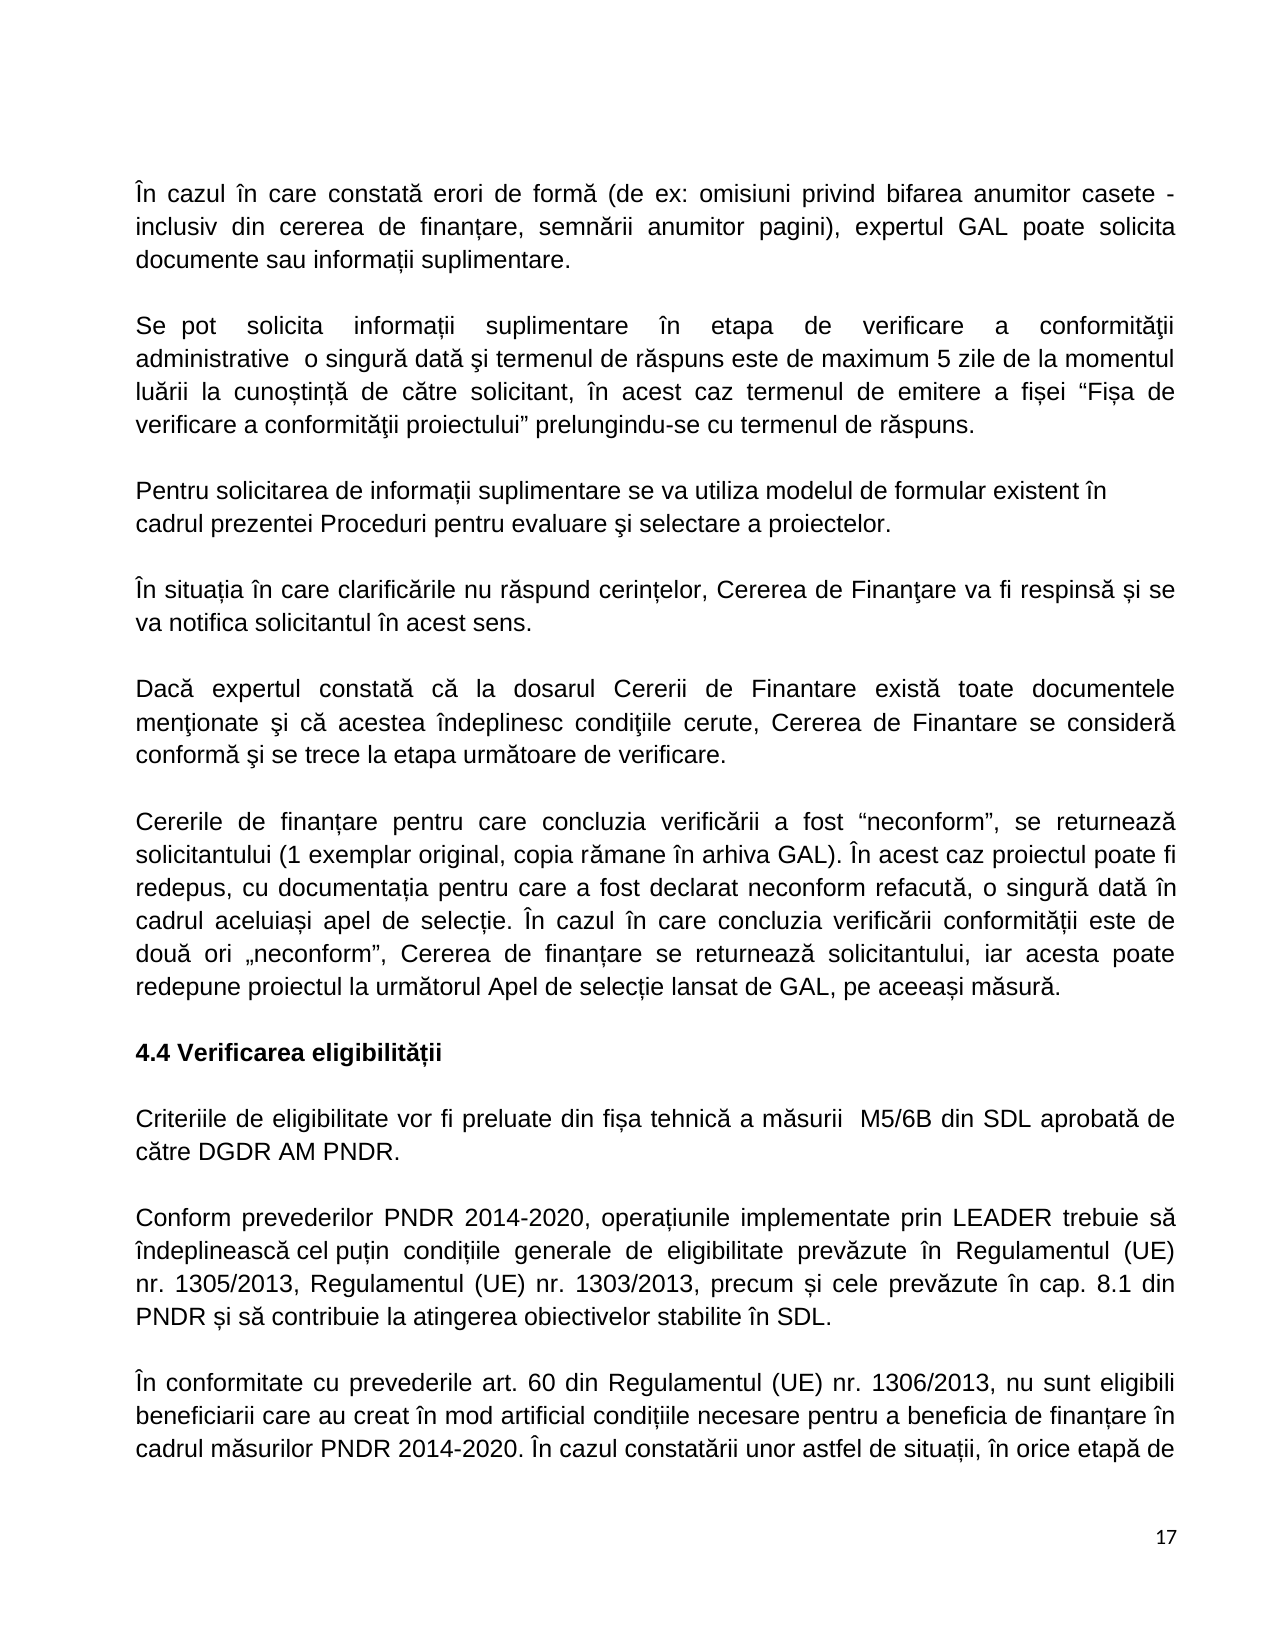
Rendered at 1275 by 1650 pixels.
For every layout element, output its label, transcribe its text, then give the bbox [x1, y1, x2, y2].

text cadrul prezentei Proceduri pentru evaluare şi selectare a proiectelor. [135, 509, 1177, 538]
text Conform prevederilor PNDR 2014-2020, operațiunile implementate prin LEADER trebuie să îndeplinească cel puțin condițiile generale de eligibilitate prevăzute în Regulamentul (UE) nr. 1305/2013, Regulamentul (UE) nr. 1303/2013, precum și cele prevăzute în cap. 8.1 din PNDR și să contribuie la atingerea obiectivelor stabilite în SDL. [135, 1203, 1177, 1331]
text Dacă expertul constată că la dosarul Cererii de Finantare există toate documentele menţionate şi că acestea îndeplinesc condiţiile cerute, Cererea de Finantare se consideră conformă şi se trece la etapa următoare de verificare. [135, 674, 1177, 769]
text Criteriile de eligibilitate vor fi preluate din fișa tehnică a măsurii M5/6B din SDL aprobată de către DGDR AM PNDR. [135, 1104, 1177, 1166]
text Cererile de finanțare pentru care concluzia verificării a fost “neconform”, se returnează solicitantului (1 exemplar original, copia rămane în arhiva GAL). În acest caz proiectul poate fi redepus, cu documentația pentru care a fost declarat neconform refacută, o singură dată în cadrul aceluiași apel de selecție. În cazul în care concluzia verificării conformității este de două ori „neconform”, Cererea de finanțare se returnează solicitantului, iar acesta poate redepune proiectul la următorul Apel de selecție lansat de GAL, pe aceeași măsură. [135, 807, 1177, 1000]
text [135, 1368, 1177, 1463]
text 4.4 Verificarea eligibilității [135, 1038, 1177, 1066]
text Se pot solicita informații suplimentare în etapa de verificare a conformităţii administrative o singură dată şi termenul de răspuns este de maximum 5 zile de la momentul luării la cunoștință de către solicitant, în acest caz termenul de emitere a fișei “Fișa de verificare a conformităţii proiectului” prelungindu-se cu termenul de răspuns. [135, 311, 1177, 439]
text Pentru solicitarea de informații suplimentare se va utiliza modelul de formular existent în [135, 476, 1177, 505]
text În situația în care clarificările nu răspund cerințelor, Cererea de Finanţare va fi respinsă și se va notifica solicitantul în acest sens. [135, 575, 1177, 637]
text În cazul în care constată erori de formă (de ex: omisiuni privind bifarea anumitor casete - inclusiv din cererea de finanțare, semnării anumitor pagini), expertul GAL poate solicita documente sau informații suplimentare. [135, 179, 1177, 274]
